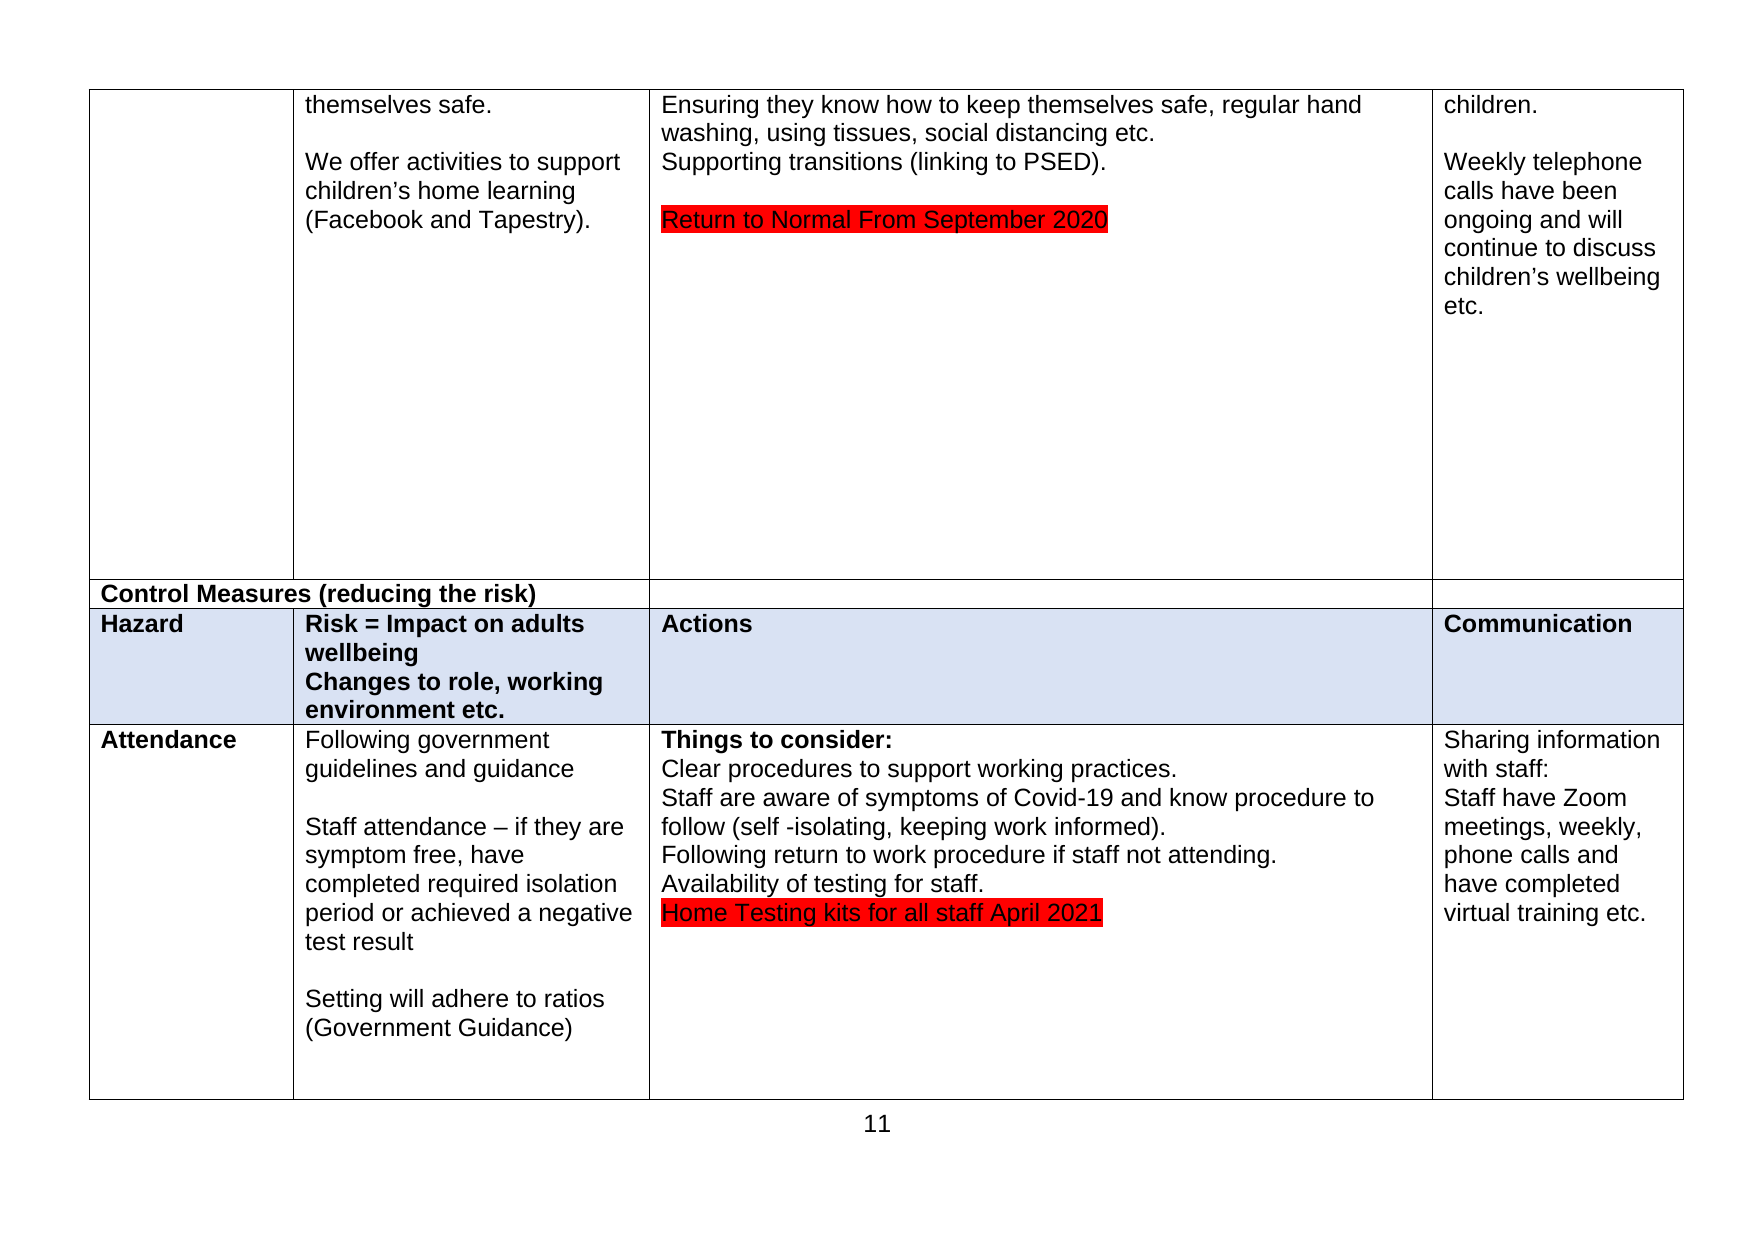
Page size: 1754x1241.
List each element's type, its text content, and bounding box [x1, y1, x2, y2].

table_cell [294, 90, 649, 578]
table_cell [90, 90, 293, 578]
table_cell Actions [650, 609, 1432, 724]
table_cell Hazard [90, 609, 293, 724]
table_cell Things to consider: Clear procedures to support working practices. Staff are aware of symptoms of Covid-19 and know procedure to follow (self -isolating, keeping work informed). Following return to work procedure if staff not attending. Availability of testing for staff. Home Testing kits for all staff April 2021 [650, 725, 1432, 1099]
table_cell Sharing information with staff: Staff have Zoom meetings, weekly, phone calls and have completed virtual training etc. [1433, 725, 1683, 1099]
table_cell Communication [1433, 609, 1683, 724]
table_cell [650, 90, 1432, 578]
table_cell Following government guidelines and guidance Staff attendance – if they are symptom free, have completed required isolation period or achieved a negative test result Setting will adhere to ratios (Government Guidance) [294, 725, 649, 1099]
table_cell [1433, 580, 1683, 608]
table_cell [1433, 90, 1683, 578]
table_cell Attendance [90, 725, 293, 1099]
table_cell [650, 580, 1432, 608]
table_cell Risk = Impact on adults wellbeing Changes to role, working environment etc. [294, 609, 649, 724]
table_cell Control Measures (reducing the risk) [90, 580, 649, 608]
